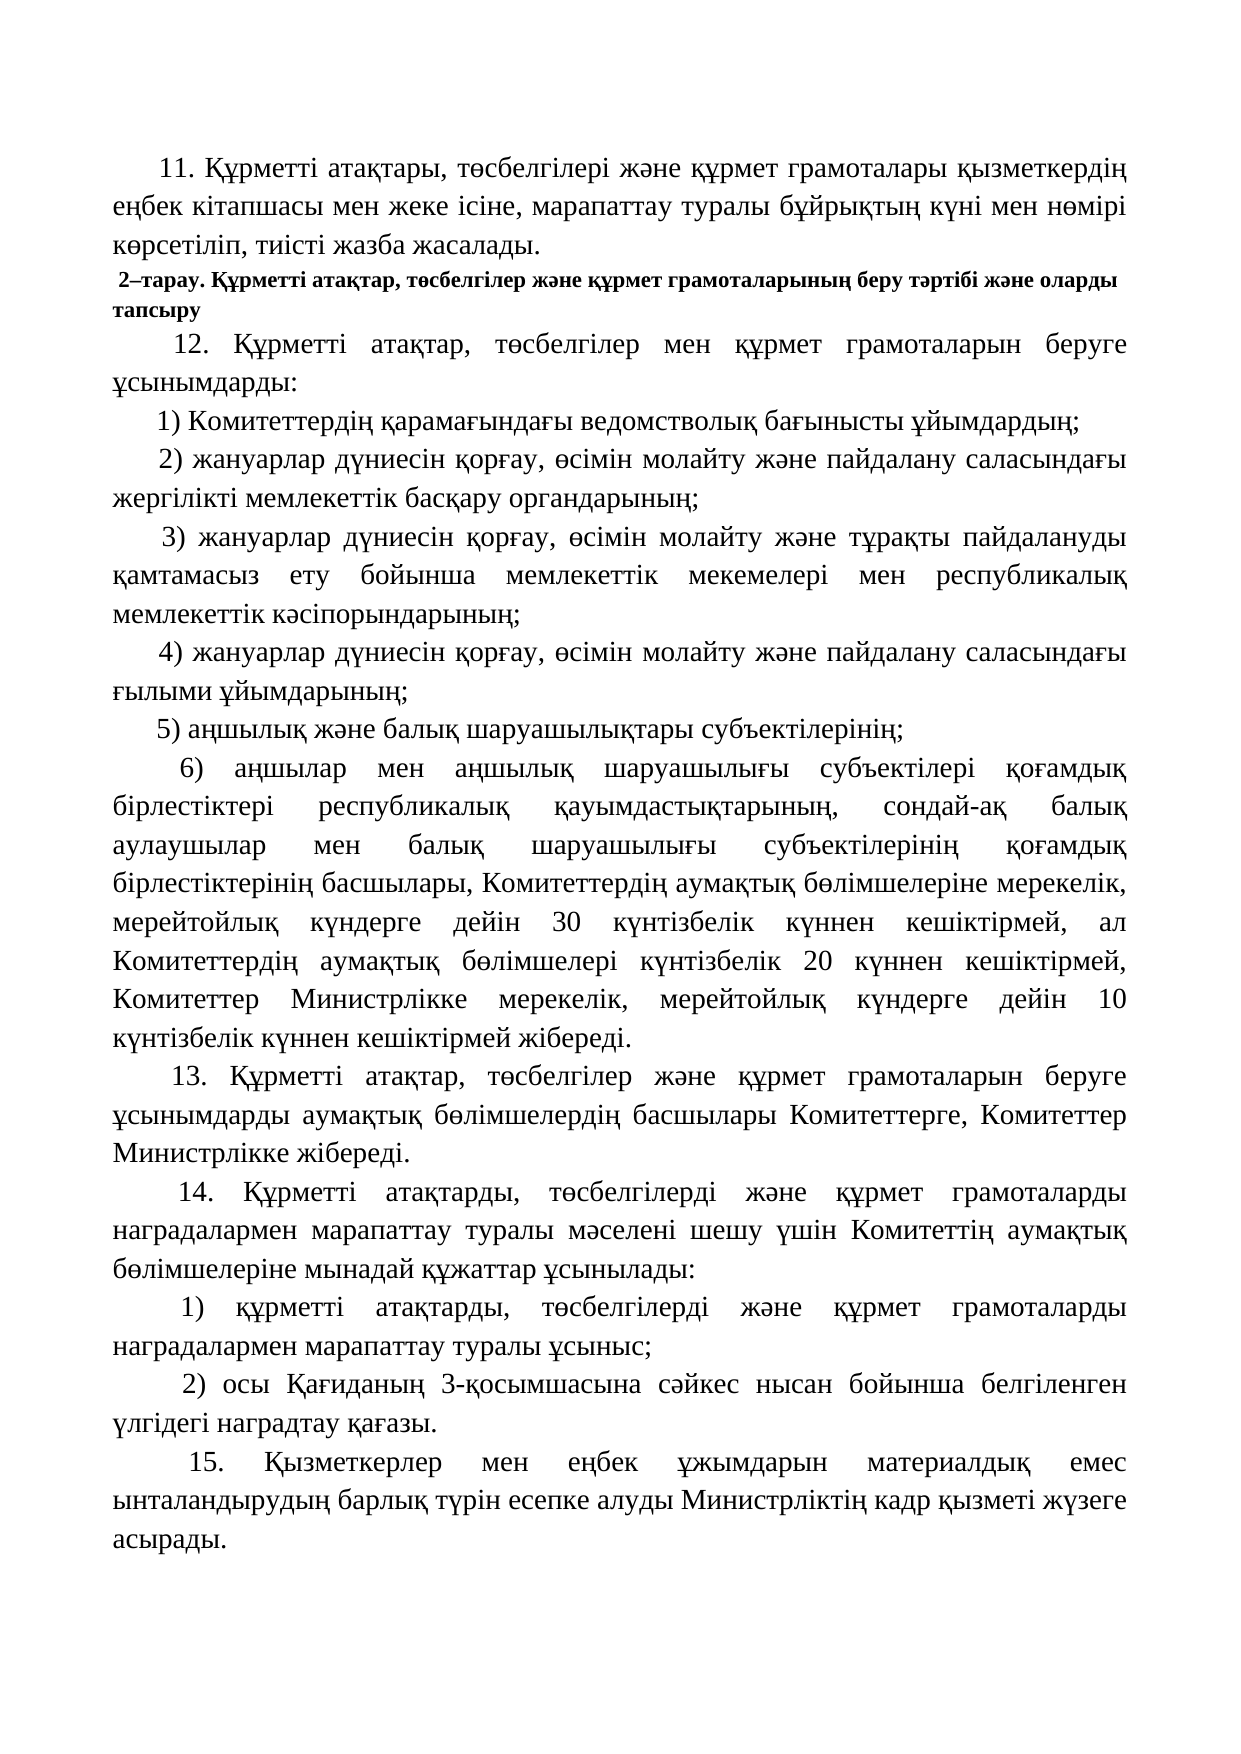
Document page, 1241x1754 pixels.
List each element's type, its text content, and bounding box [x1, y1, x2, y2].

text 2–тарау. Құрметті атақтар, төсбелгілер және құрмет грамоталарының беру тәртібі және оларды тапсыру [112, 266, 1128, 322]
text 1) құрметті атақтарды, төсбелгілерді және құрмет грамоталарды наградалармен марапаттау туралы ұсыныс; [112, 1289, 1128, 1362]
text 1) Комитеттердің қарамағындағы ведомстволық бағынысты ұйымдардың; [112, 403, 1128, 437]
text 14. Құрметті атақтарды, төсбелгілерді және құрмет грамоталарды наградалармен марапаттау туралы мәселені шешу үшін Комитеттің аумақтық бөлімшелеріне мынадай құжаттар ұсынылады: [112, 1174, 1128, 1284]
text 4) жануарлар дүниесін қорғау, өсімін молайту және пайдалану саласындағы ғылыми ұйымдарының; [112, 634, 1128, 706]
text 3) жануарлар дүниесін қорғау, өсімін молайту және тұрақты пайдалануды қамтамасыз ету бойынша мемлекеттік мекемелері мен республикалық мемлекеттік кәсіпорындарының; [112, 519, 1128, 629]
text 6) аңшылар мен аңшылық шаруашылығы субъектілері қоғамдық бірлестіктері республикалық қауымдастықтарының, сондай-ақ балық аулаушылар мен балық шаруашылығы субъектілерінің қоғамдық бірлестіктерінің басшылары, Комитеттердің аумақтық бөлімшелеріне мерекелік, мерейтойлық күндерге дейін 30 күнтізбелік күннен кешіктірмей, ал Комитеттердің аумақтық бөлімшелері күнтізбелік 20 күннен кешіктірмей, Комитеттер Министрлікке мерекелік, мерейтойлық күндерге дейін 10 күнтізбелік күннен кешіктірмей жібереді. [112, 750, 1128, 1053]
text 2) жануарлар дүниесін қорғау, өсімін молайту және пайдалану саласындағы жергілікті мемлекеттік басқару органдарының; [112, 442, 1128, 514]
text 15. Қызметкерлер мен еңбек ұжымдарын материалдық емес ынталандырудың барлық түрін есепке алуды Министрліктің кадр қызметі жүзеге асырады. [112, 1444, 1128, 1554]
text 13. Құрметті атақтар, төсбелгілер және құрмет грамоталарын беруге ұсынымдарды аумақтық бөлімшелердің басшылары Комитеттерге, Комитеттер Министрлікке жібереді. [112, 1058, 1128, 1169]
text 5) аңшылық және балық шаруашылықтары субъектілерінің; [112, 711, 1128, 745]
text 2) осы Қағиданың 3-қосымшасына сәйкес нысан бойынша белгіленген үлгідегі наградтау қағазы. [112, 1367, 1128, 1439]
text 11. Құрметті атақтары, төсбелгілері және құрмет грамоталары қызметкердің еңбек кітапшасы мен жеке ісіне, марапаттау туралы бұйрықтың күні мен нөмірі көрсетіліп, тиісті жазба жасалады. [112, 150, 1128, 261]
text 12. Құрметті атақтар, төсбелгілер мен құрмет грамоталарын беруге ұсынымдарды: [112, 326, 1128, 398]
